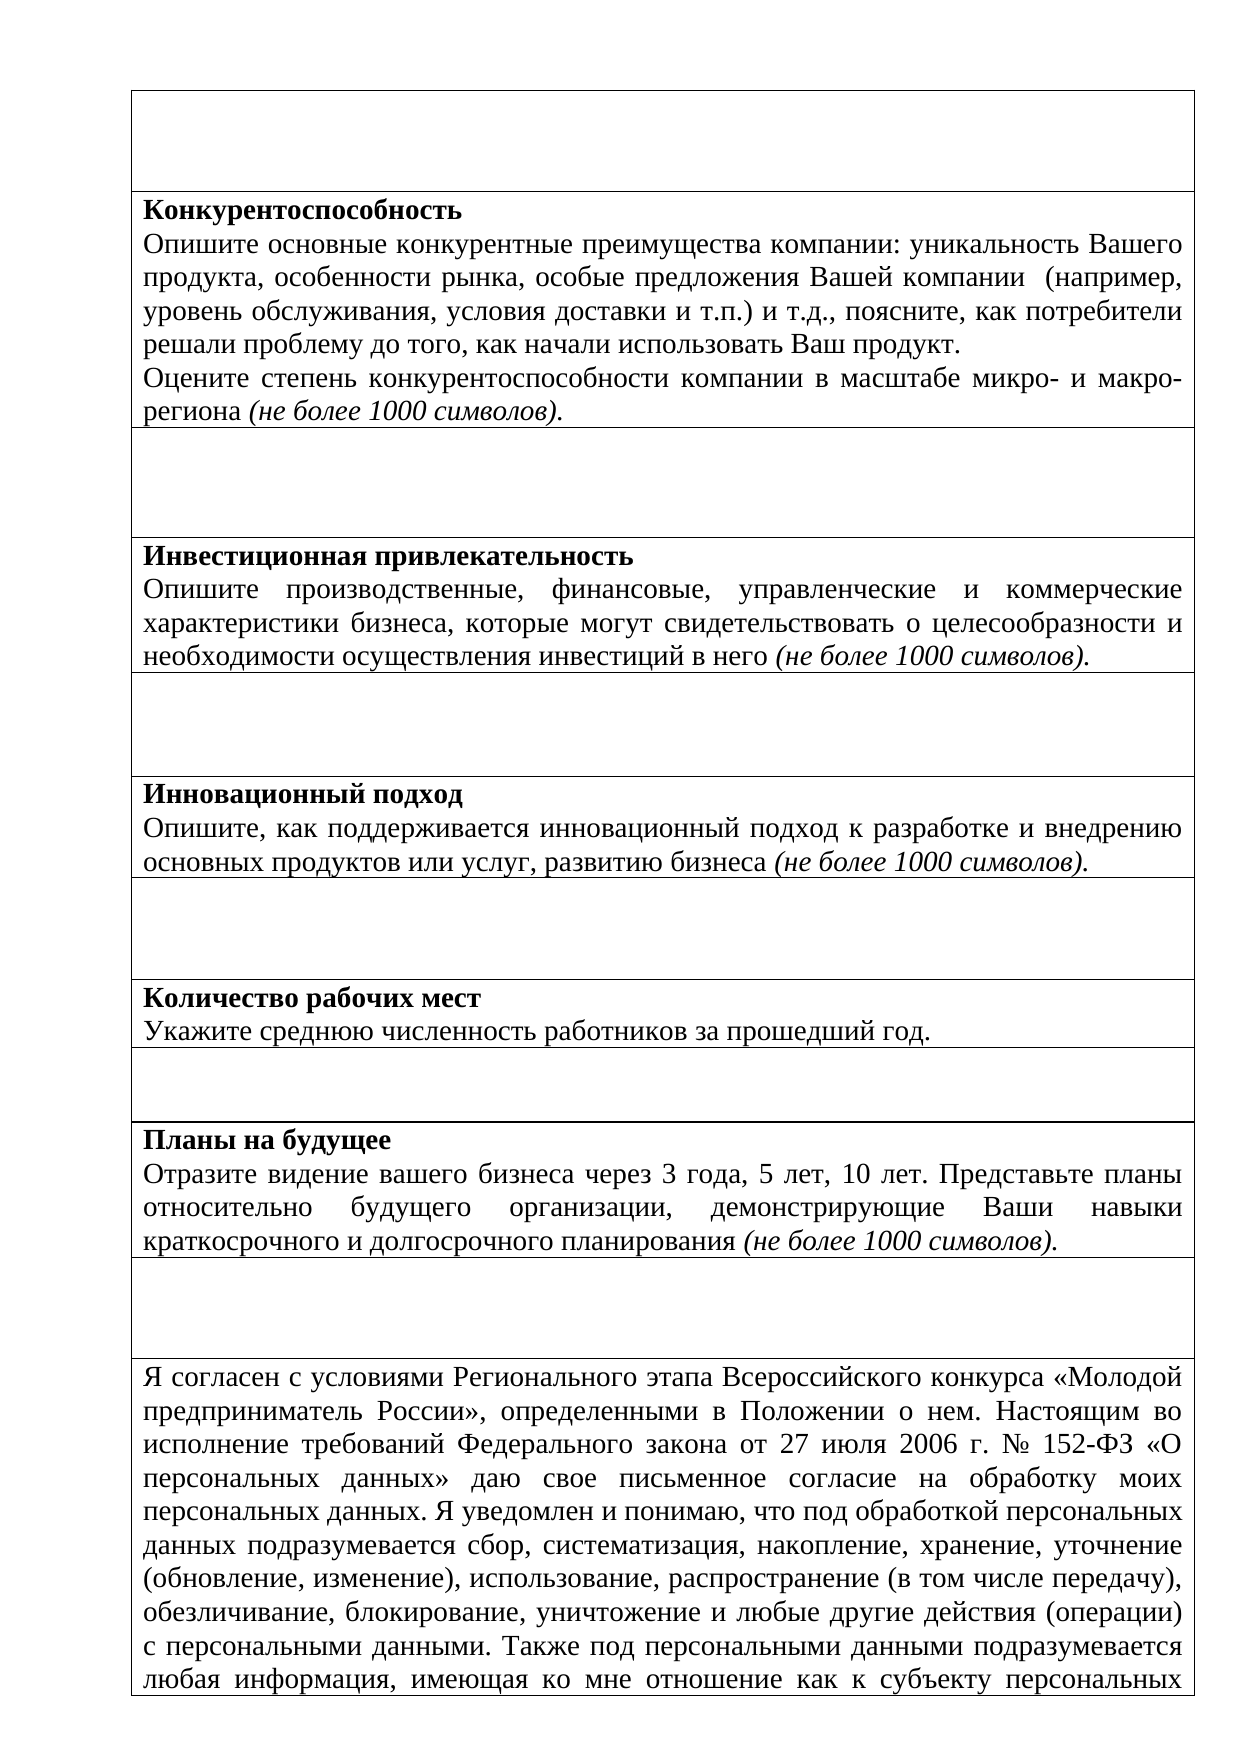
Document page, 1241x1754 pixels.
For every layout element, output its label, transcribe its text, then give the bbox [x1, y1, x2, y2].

table_cell Конкурентоспособность Опишите основные конкурентные преимущества компании: уникальность Вашего продукта, особенности рынка, особые предложения Вашей компании (например, уровень обслуживания, условия доставки и т.п.) и т.д., поясните, как потребители решали проблему до того, как начали использовать Ваш продукт. Оцените степень конкурентоспособности компании в масштабе микро- и макро-региона (не более 1000 символов). [132, 192, 1194, 427]
table_cell [132, 1258, 1194, 1358]
table_cell [132, 428, 1194, 537]
table_cell Инвестиционная привлекательность Опишите производственные, финансовые, управленческие и коммерческие характеристики бизнеса, которые могут свидетельствовать о целесообразности и необходимости осуществления инвестиций в него (не более 1000 символов). [132, 538, 1194, 672]
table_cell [132, 1359, 1194, 1695]
table_cell [132, 91, 1194, 191]
table_cell Планы на будущее Отразите видение вашего бизнеса через 3 года, 5 лет, 10 лет. Представьте планы относительно будущего организации, демонстрирующие Ваши навыки краткосрочного и долгосрочного планирования (не более 1000 символов). [132, 1123, 1194, 1257]
table_cell [132, 673, 1194, 776]
table_cell [132, 878, 1194, 979]
table_cell Инновационный подход Опишите, как поддерживается инновационный подход к разработке и внедрению основных продуктов или услуг, развитию бизнеса (не более 1000 символов). [132, 777, 1194, 877]
table_cell Количество рабочих мест Укажите среднюю численность работников за прошедший год. [132, 980, 1194, 1047]
table_cell [132, 1048, 1194, 1121]
